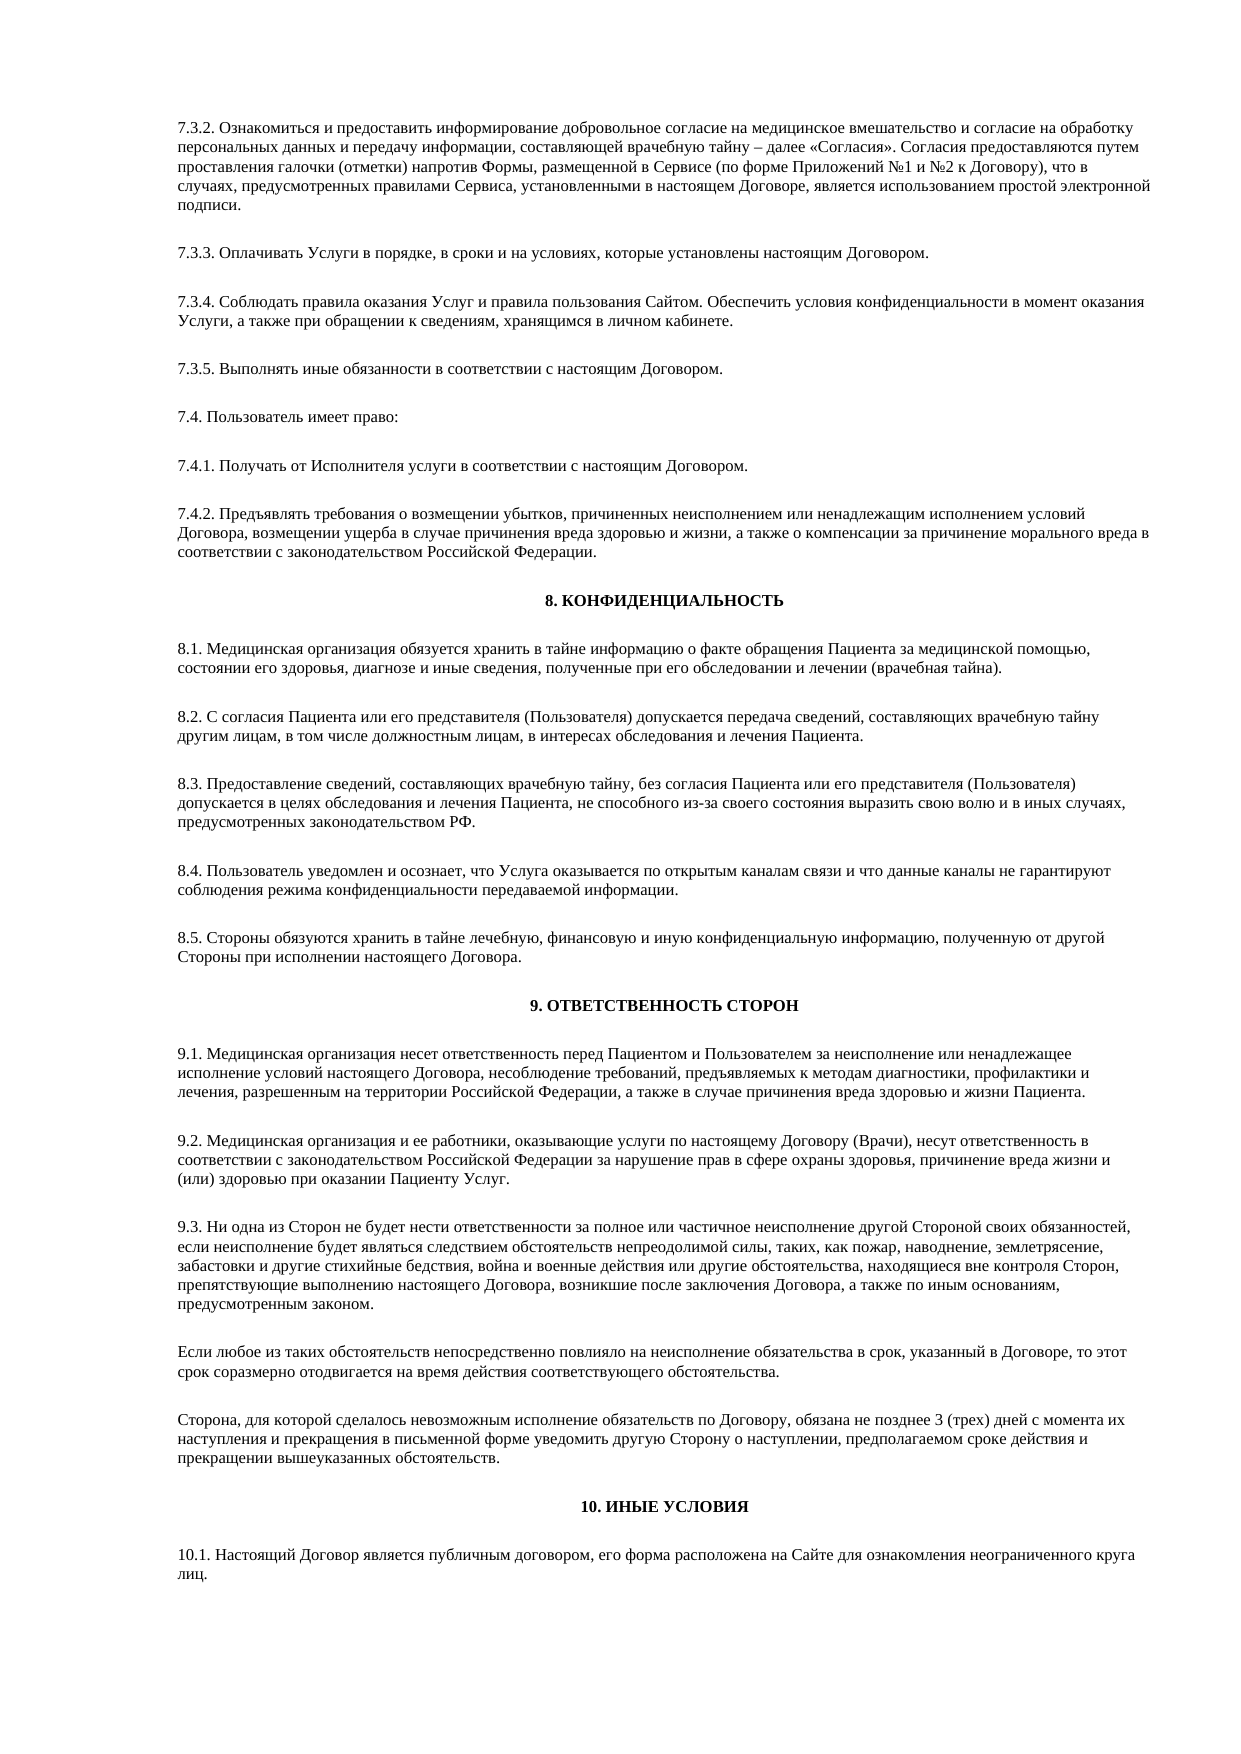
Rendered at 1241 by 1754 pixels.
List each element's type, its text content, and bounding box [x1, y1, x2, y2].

text 10.1. Настоящий Договор является публичным договором, его форма расположена на Сайте для ознакомления неограниченного круга лиц. [177, 1545, 1152, 1583]
text 8.1. Медицинская организация обязуется хранить в тайне информацию о факте обращения Пациента за медицинской помощью, состоянии его здоровья, диагнозе и иные сведения, полученные при его обследовании и лечении (врачебная тайна). [177, 639, 1152, 677]
text 8.4. Пользователь уведомлен и осознает, что Услуга оказывается по открытым каналам связи и что данные каналы не гарантируют соблюдения режима конфиденциальности передаваемой информации. [177, 861, 1152, 899]
text 10. ИНЫЕ УСЛОВИЯ [177, 1496, 1152, 1516]
text 7.4.1. Получать от Исполнителя услуги в соответствии с настоящим Договором. [177, 456, 1152, 475]
text 7.4. Пользователь имеет право: [177, 407, 1152, 426]
text 8.5. Стороны обязуются хранить в тайне лечебную, финансовую и иную конфиденциальную информацию, полученную от другой Стороны при исполнении настоящего Договора. [177, 928, 1152, 966]
text 9.2. Медицинская организация и ее работники, оказывающие услуги по настоящему Договору (Врачи), несут ответственность в соответствии с законодательством Российской Федерации за нарушение прав в сфере охраны здоровья, причинение вреда жизни и (или) здоровью при оказании Пациенту Услуг. [177, 1131, 1152, 1188]
text 7.3.2. Ознакомиться и предоставить информирование добровольное согласие на медицинское вмешательство и согласие на обработку персональных данных и передачу информации, составляющей врачебную тайну – далее «Согласия». Согласия предоставляются путем проставления галочки (отметки) напротив Формы, размещенной в Сервисе (по форме Приложений №1 и №2 к Договору), что в случаях, предусмотренных правилами Сервиса, установленными в настоящем Договоре, является использованием простой электронной подписи. [177, 118, 1152, 214]
text 9.3. Ни одна из Сторон не будет нести ответственности за полное или частичное неисполнение другой Стороной своих обязанностей, если неисполнение будет являться следствием обстоятельств непреодолимой силы, таких, как пожар, наводнение, землетрясение, забастовки и другие стихийные бедствия, война и военные действия или другие обстоятельства, находящиеся вне контроля Сторон, препятствующие выполнению настоящего Договора, возникшие после заключения Договора, а также по иным основаниям, предусмотренным законом. [177, 1217, 1152, 1313]
text 8. КОНФИДЕНЦИАЛЬНОСТЬ [177, 591, 1152, 610]
text 7.3.3. Оплачивать Услуги в порядке, в сроки и на условиях, которые установлены настоящим Договором. [177, 243, 1152, 262]
text 7.3.5. Выполнять иные обязанности в соответствии с настоящим Договором. [177, 359, 1152, 378]
text 9. ОТВЕТСТВЕННОСТЬ СТОРОН [177, 996, 1152, 1015]
text 9.1. Медицинская организация несет ответственность перед Пациентом и Пользователем за неисполнение или ненадлежащее исполнение условий настоящего Договора, несоблюдение требований, предъявляемых к методам диагностики, профилактики и лечения, разрешенным на территории Российской Федерации, а также в случае причинения вреда здоровью и жизни Пациента. [177, 1044, 1152, 1101]
text Если любое из таких обстоятельств непосредственно повлияло на неисполнение обязательства в срок, указанный в Договоре, то этот срок соразмерно отодвигается на время действия соответствующего обстоятельства. [177, 1342, 1152, 1381]
text Сторона, для которой сделалось невозможным исполнение обязательств по Договору, обязана не позднее 3 (трех) дней с момента их наступления и прекращения в письменной форме уведомить другую Сторону о наступлении, предполагаемом сроке действия и прекращении вышеуказанных обстоятельств. [177, 1410, 1152, 1467]
text 8.3. Предоставление сведений, составляющих врачебную тайну, без согласия Пациента или его представителя (Пользователя) допускается в целях обследования и лечения Пациента, не способного из-за своего состояния выразить свою волю и в иных случаях, предусмотренных законодательством РФ. [177, 774, 1152, 831]
text 7.4.2. Предъявлять требования о возмещении убытков, причиненных неисполнением или ненадлежащим исполнением условий Договора, возмещении ущерба в случае причинения вреда здоровью и жизни, а также о компенсации за причинение морального вреда в соответствии с законодательством Российской Федерации. [177, 504, 1152, 561]
text 7.3.4. Соблюдать правила оказания Услуг и правила пользования Сайтом. Обеспечить условия конфиденциальности в момент оказания Услуги, а также при обращении к сведениям, хранящимся в личном кабинете. [177, 291, 1152, 330]
text 8.2. С согласия Пациента или его представителя (Пользователя) допускается передача сведений, составляющих врачебную тайну другим лицам, в том числе должностным лицам, в интересах обследования и лечения Пациента. [177, 706, 1152, 745]
